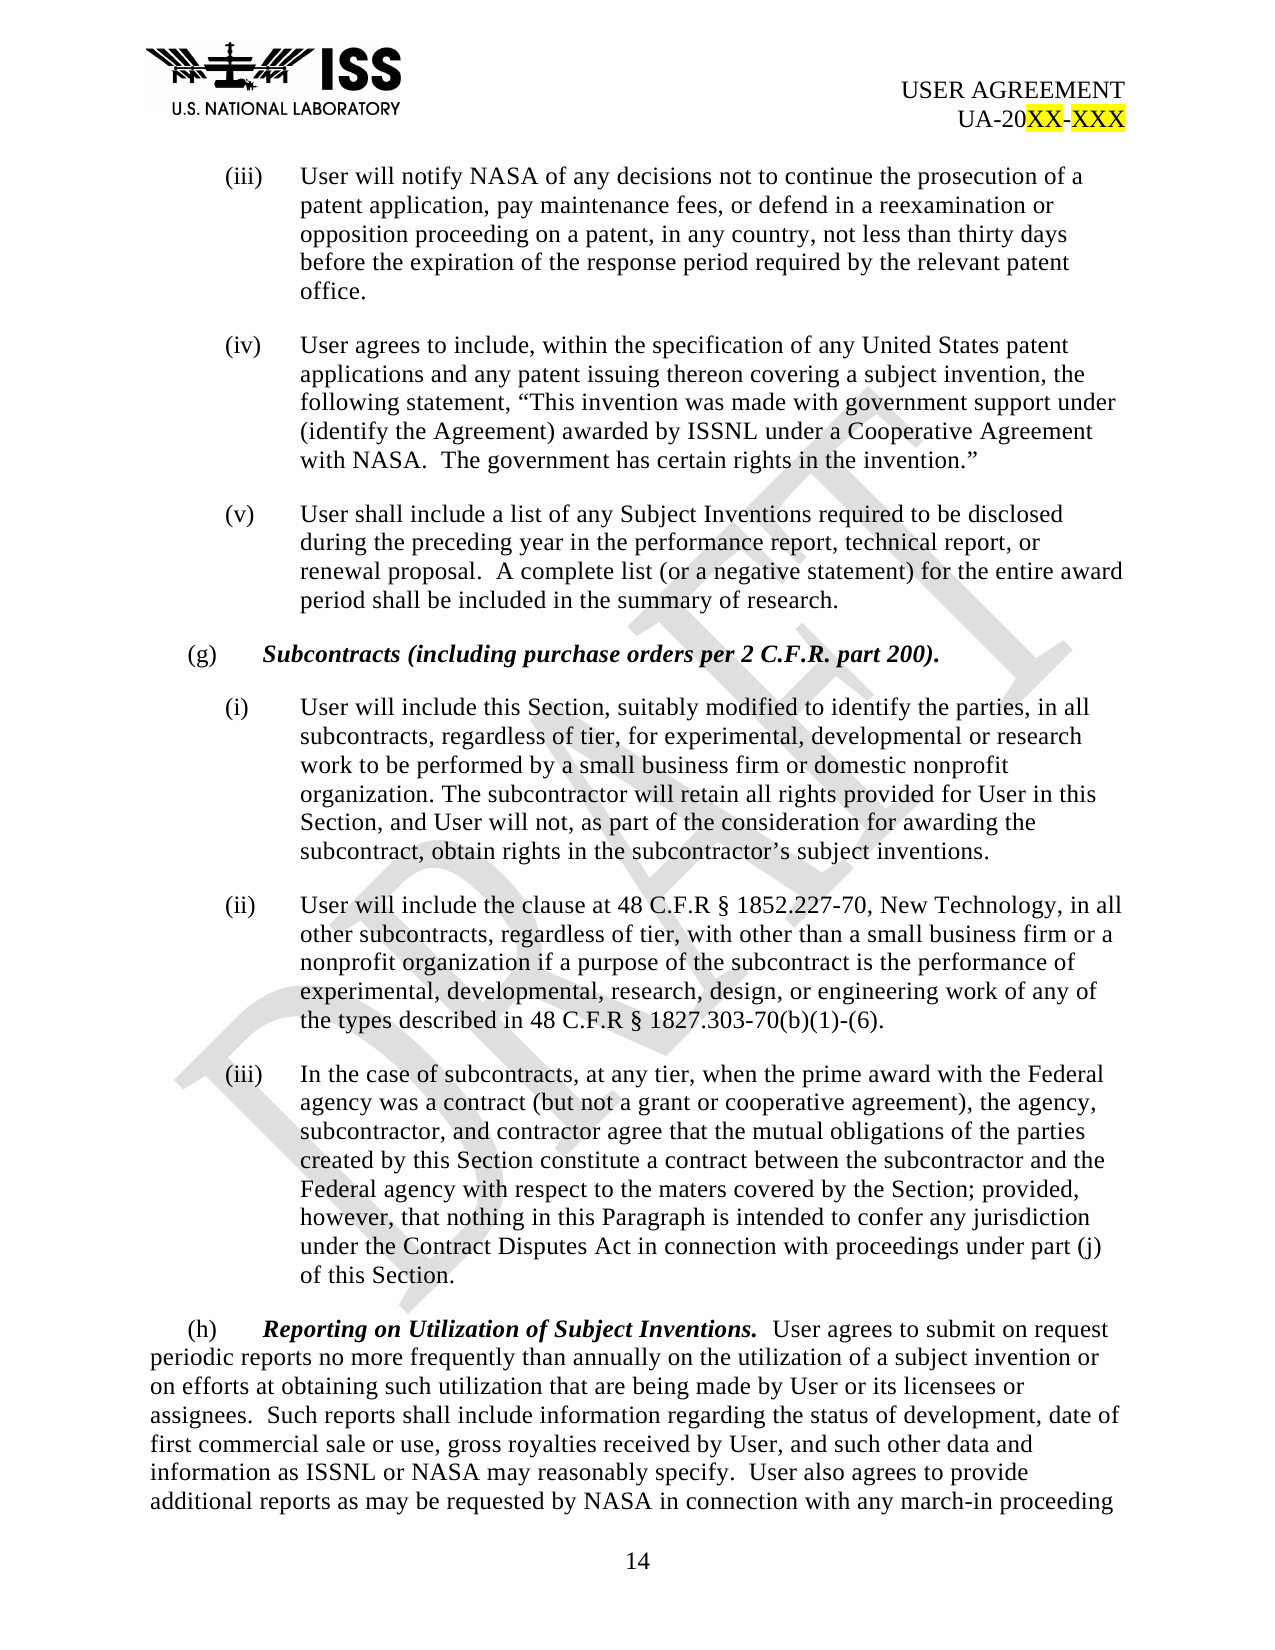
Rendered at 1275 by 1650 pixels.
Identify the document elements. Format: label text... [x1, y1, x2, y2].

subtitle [150, 1314, 1125, 1515]
subtitle User agrees to include, within the specification of any United States patent applications and any patent issuing thereon covering a subject invention, the following statement, “This invention was made with government support under (identify the Agreement) awarded by ISSNL under a Cooperative Agreement with NASA. The government has certain rights in the invention.” [225, 330, 1125, 474]
subtitle User will include the clause at 48 C.F.R § 1852.227-70, New Technology, in all other subcontracts, regardless of tier, with other than a small business firm or a nonprofit organization if a purpose of the subcontract is the performance of experimental, developmental, research, design, or engineering work of any of the types described in 48 C.F.R § 1827.303-70(b)(1)-(6). [225, 890, 1125, 1034]
picture [146, 42, 401, 115]
subtitle User shall include a list of any Subject Inventions required to be disclosed during the preceding year in the performance report, technical report, or renewal proposal. A complete list (or a negative statement) for the entire award period shall be included in the summary of research. [225, 499, 1125, 614]
subtitle User will notify NASA of any decisions not to continue the prosecution of a patent application, pay maintenance fees, or defend in a reexamination or opposition proceeding on a patent, in any country, not less than thirty days before the expiration of the response period required by the relevant patent office. [225, 161, 1125, 305]
subtitle In the case of subcontracts, at any tier, when the prime award with the Federal agency was a contract (but not a grant or cooperative agreement), the agency, subcontractor, and contractor agree that the mutual obligations of the parties created by this Section constitute a contract between the subcontractor and the Federal agency with respect to the maters covered by the Section; provided, however, that nothing in this Paragraph is intended to confer any jurisdiction under the Contract Disputes Act in connection with proceedings under part (j) of this Section. [225, 1059, 1125, 1289]
subtitle User will include this Section, suitably modified to identify the parties, in all subcontracts, regardless of tier, for experimental, developmental or research work to be performed by a small business firm or domestic nonprofit organization. The subcontractor will retain all rights provided for User in this Section, and User will not, as part of the consideration for awarding the subcontract, obtain rights in the subcontractor’s subject inventions. [225, 692, 1125, 865]
subtitle Subcontracts (including purchase orders per 2 C.F.R. part 200). [150, 639, 1125, 667]
